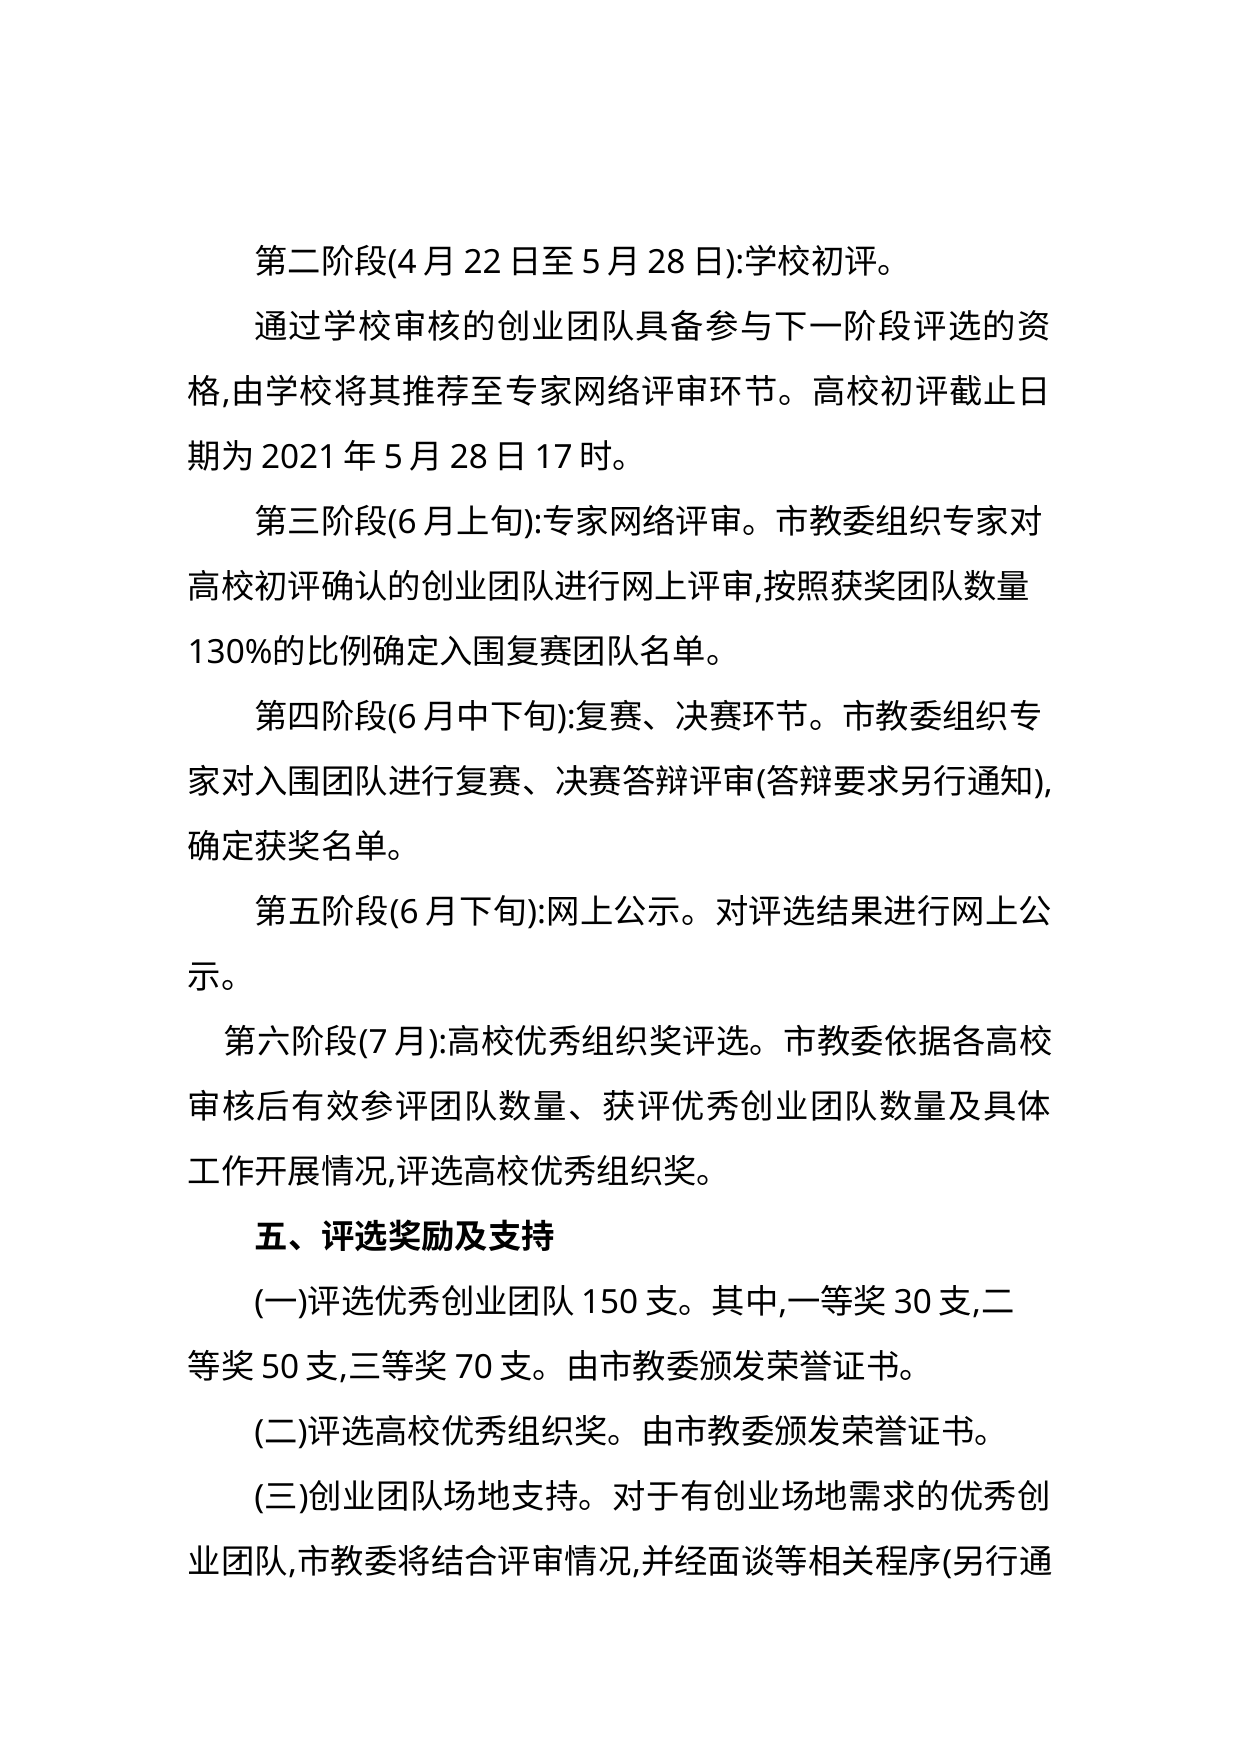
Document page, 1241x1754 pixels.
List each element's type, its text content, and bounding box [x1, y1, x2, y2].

text 第四阶段(6月中下旬):复赛、决赛环节。市教委组织专 [187, 682, 1053, 747]
text 高校初评确认的创业团队进行网上评审,按照获奖团队数量 [187, 552, 1053, 617]
text (二)评选高校优秀组织奖。由市教委颁发荣誉证书。 [187, 1397, 1053, 1462]
text 第六阶段(7月):高校优秀组织奖评选。市教委依据各高校审核后有效参评团队数量、获评优秀创业团队数量及具体工作开展情况,评选高校优秀组织奖。 [187, 1007, 1053, 1202]
text 等奖50支,三等奖70支。由市教委颁发荣誉证书。 [187, 1332, 1053, 1397]
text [187, 1462, 1053, 1592]
text 第二阶段(4月22日至5月28日):学校初评。 [187, 227, 1053, 292]
text 家对入围团队进行复赛、决赛答辩评审(答辩要求另行通知),确定获奖名单。 [187, 747, 1053, 877]
text 五、评选奖励及支持 [187, 1202, 1053, 1267]
text (一)评选优秀创业团队150支。其中,一等奖30支,二 [187, 1267, 1053, 1332]
text 130%的比例确定入围复赛团队名单。 [187, 617, 1053, 682]
text 第三阶段(6月上旬):专家网络评审。市教委组织专家对 [187, 487, 1053, 552]
text 第五阶段(6月下旬):网上公示。对评选结果进行网上公示。 [187, 877, 1053, 1007]
text 通过学校审核的创业团队具备参与下一阶段评选的资格,由学校将其推荐至专家网络评审环节。高校初评截止日期为2021年5月28日17时。 [187, 292, 1053, 487]
